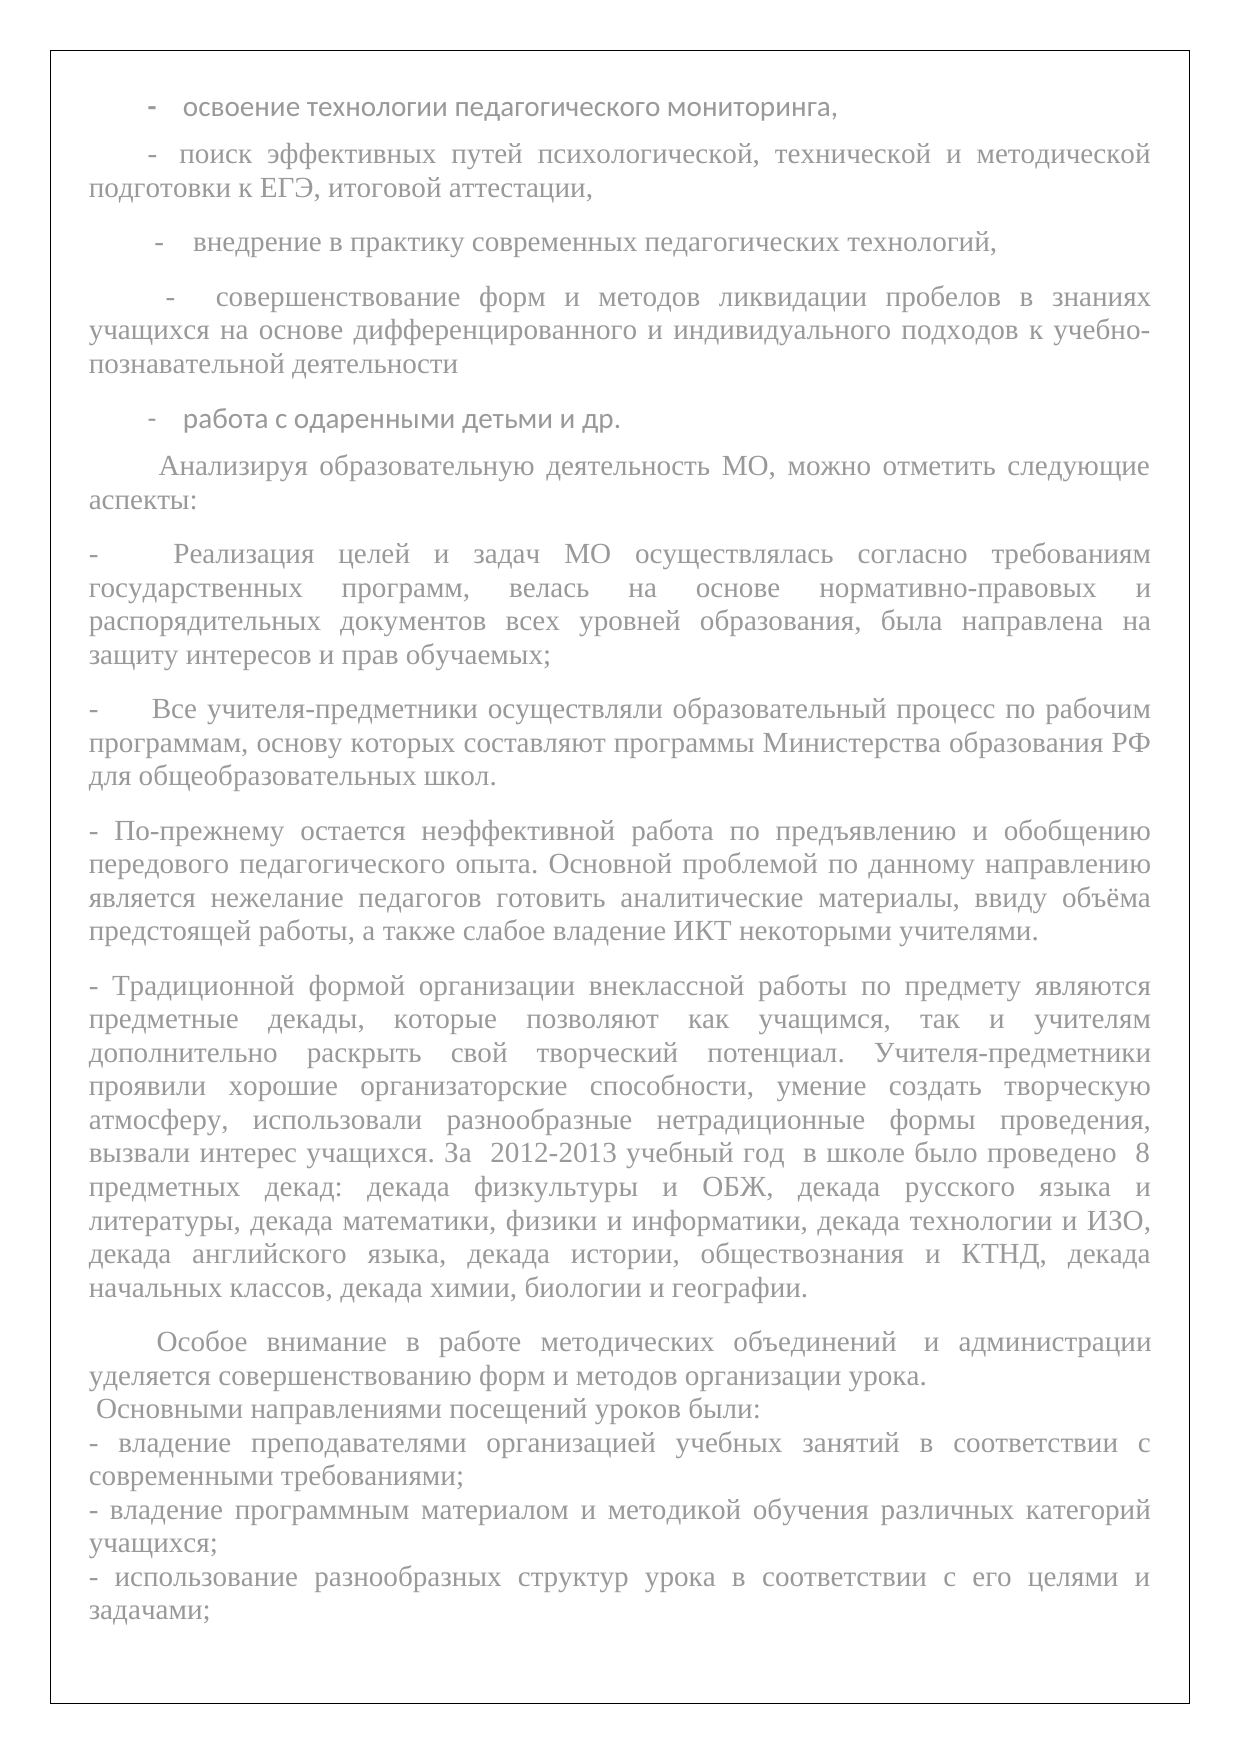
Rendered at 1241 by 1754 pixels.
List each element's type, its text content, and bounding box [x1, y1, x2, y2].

text - владение преподавателями организацией учебных занятий в соответствии с современными требованиями; [88, 1425, 1152, 1492]
text - поиск эффективных путей психологической, технической и методической подготовки к ЕГЭ, итоговой аттестации, [88, 137, 1152, 204]
text Особое внимание в работе методических объединений и администрации уделяется совершенствованию форм и методов организации урока. [88, 1324, 1152, 1391]
text Основными направлениями посещений уроков были: [88, 1391, 1152, 1425]
text - По-прежнему остается неэффективной работа по предъявлению и обобщению передового педагогического опыта. Основной проблемой по данному направлению является нежелание педагогов готовить аналитические материалы, ввиду объёма предстоящей работы, а также слабое владение ИКТ некоторыми учителями. [88, 813, 1152, 947]
text - освоение технологии педагогического мониторинга, [88, 88, 1152, 124]
text - внедрение в практику современных педагогических технологий, [88, 224, 1152, 258]
text - совершенствование форм и методов ликвидации пробелов в знаниях учащихся на основе дифференцированного и индивидуального подходов к учебно-познавательной деятельности [88, 279, 1152, 379]
text - работа с одаренными детьми и др. [88, 400, 1152, 436]
text - Все учителя-предметники осуществляли образовательный процесс по рабочим программам, основу которых составляют программы Министерства образования РФ для общеобразовательных школ. [88, 691, 1152, 792]
text - Традиционной формой организации внеклассной работы по предмету являются предметные декады, которые позволяют как учащимся, так и учителям дополнительно раскрыть свой творческий потенциал. Учителя-предметники проявили хорошие организаторские способности, умение создать творческую атмосферу, использовали разнообразные нетрадиционные формы проведения, вызвали интерес учащихся. За 2012-2013 учебный год в школе было проведено 8 предметных декад: декада физкультуры и ОБЖ, декада русского языка и литературы, декада математики, физики и информатики, декада технологии и ИЗО, декада английского языка, декада истории, обществознания и КТНД, декада начальных классов, декада химии, биологии и географии. [88, 968, 1152, 1303]
text Анализируя образовательную деятельность МО, можно отметить следующие аспекты: [88, 448, 1152, 516]
text - использование разнообразных структур урока в соответствии с его целями и задачами; [88, 1559, 1152, 1626]
text - владение программным материалом и методикой обучения различных категорий учащихся; [88, 1492, 1152, 1559]
text - Реализация целей и задач МО осуществлялась согласно требованиям государственных программ, велась на основе нормативно-правовых и распорядительных документов всех уровней образования, была направлена на защиту интересов и прав обучаемых; [88, 536, 1152, 671]
